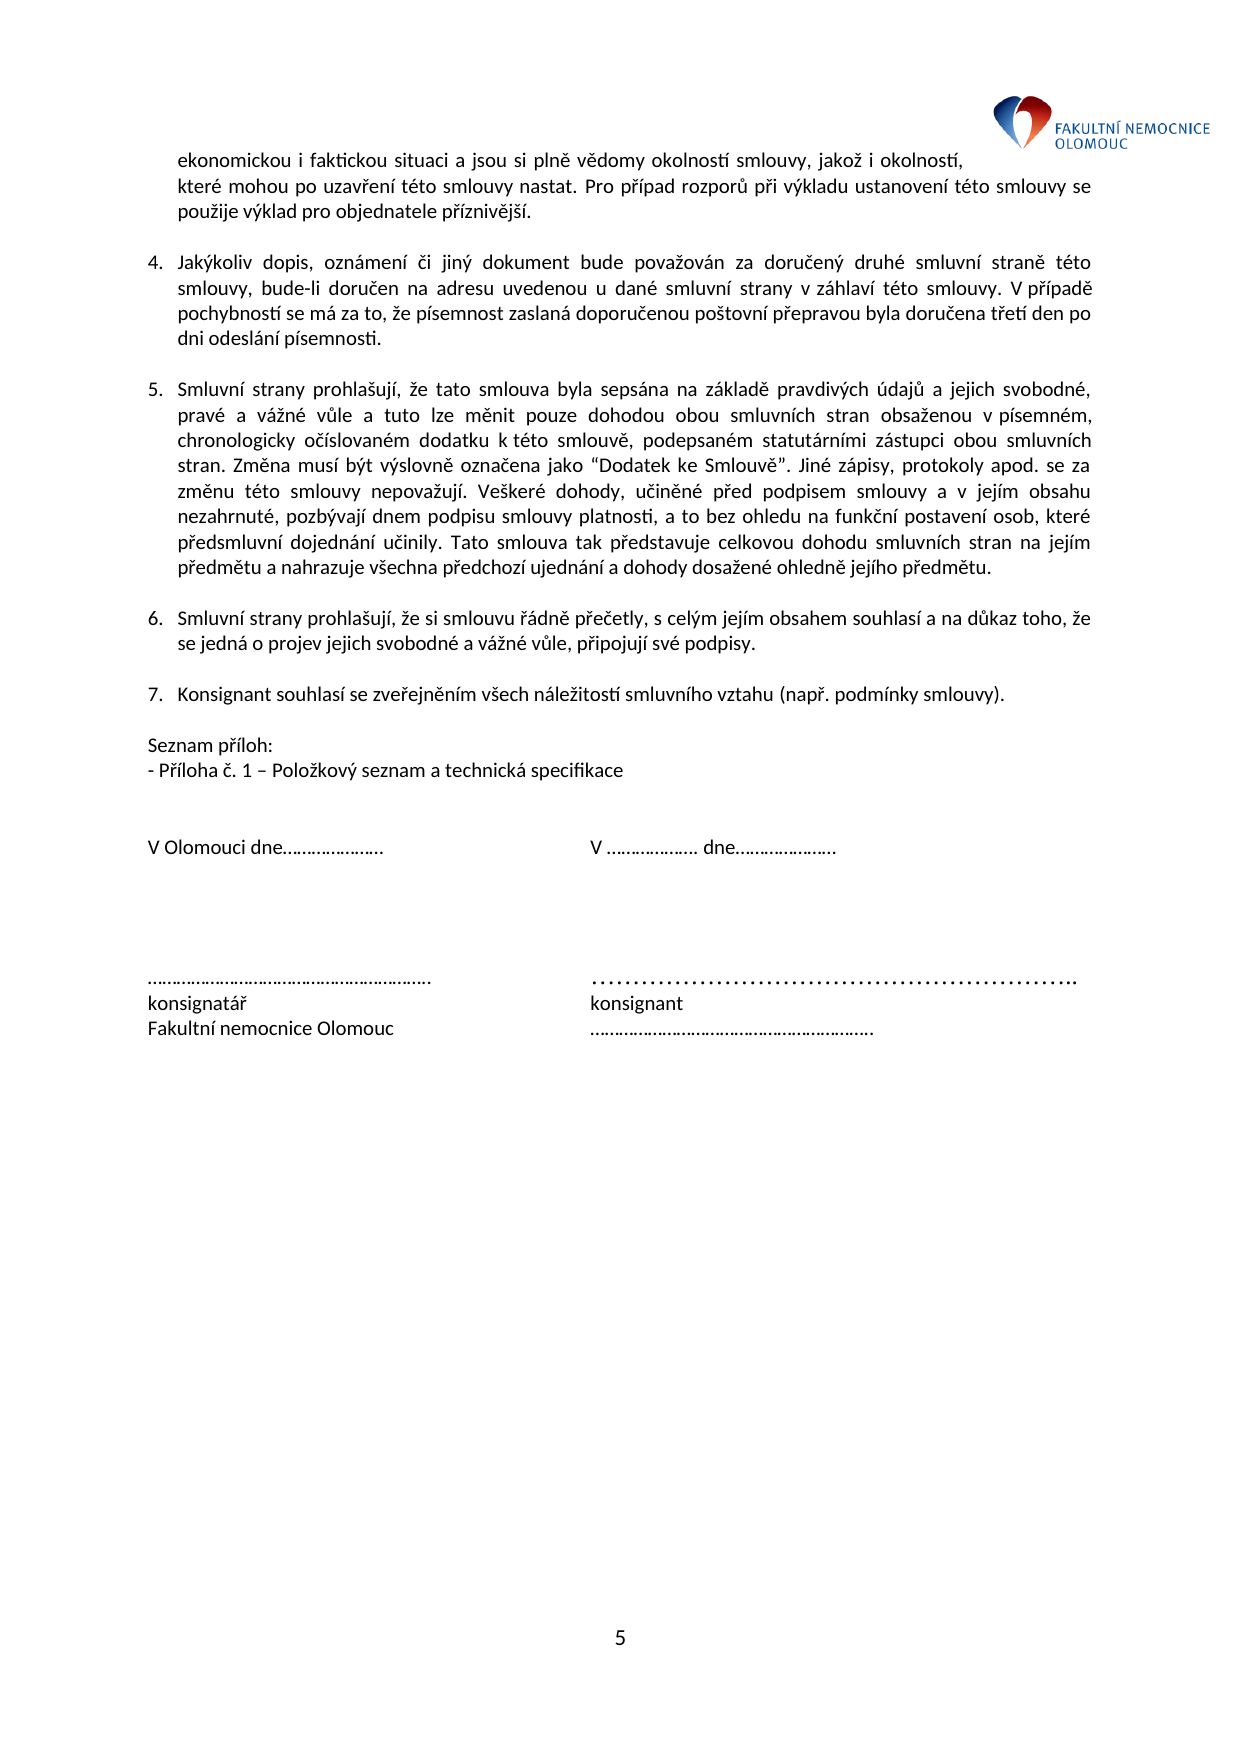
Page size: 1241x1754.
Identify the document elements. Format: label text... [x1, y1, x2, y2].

list Jakýkoliv dopis, oznámení či jiný dokument bude považován za doručený druhé smluvní straně této smlouvy, bude-li doručen na adresu uvedenou u dané smluvní strany v záhlaví této smlouvy. V případě pochybností se má za to, že písemnost zaslaná doporučenou poštovní přepravou byla doručena třetí den po dni odeslání písemnosti. [148, 249, 1093, 351]
text ………………………………………………….. [148, 961, 1093, 990]
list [148, 148, 1093, 224]
list Smluvní strany prohlašují, že si smlouvu řádně přečetly, s celým jejím obsahem souhlasí a na důkaz toho, že se jedná o projev jejich svobodné a vážné vůle, připojují své podpisy. [148, 605, 1093, 656]
list Konsignant souhlasí se zveřejněním všech náležitostí smluvního vztahu (např. podmínky smlouvy). [148, 681, 1093, 707]
list - Příloha č. 1 – Položkový seznam a technická specifikace [148, 758, 1093, 783]
text konsignatář konsignant [148, 990, 1093, 1015]
text V Olomouci dne………………… V dne [148, 834, 1093, 859]
list Smluvní strany prohlašují, že tato smlouva byla sepsána na základě pravdivých údajů a jejich svobodné, pravé a vážné vůle a tuto lze měnit pouze dohodou obou smluvních stran obsaženou v písemném, chronologicky očíslovaném dodatku k této smlouvě, podepsaném statutárními zástupci obou smluvních stran. Změna musí být výslovně označena jako “Dodatek ke Smlouvě”. Jiné zápisy, protokoly apod. se za změnu této smlouvy nepovažují. Veškeré dohody, učiněné před podpisem smlouvy a v jejím obsahu nezahrnuté, pozbývají dnem podpisu smlouvy platnosti, a to bez ohledu na funkční postavení osob, které předsmluvní dojednání učinily. Tato smlouva tak představuje celkovou dohodu smluvních stran na jejím předmětu a nahrazuje všechna předchozí ujednání a dohody dosažené ohledně jejího předmětu. [148, 376, 1093, 580]
list Seznam příloh: [148, 732, 1093, 758]
text Fakultní nemocnice Olomouc [148, 1015, 1093, 1041]
